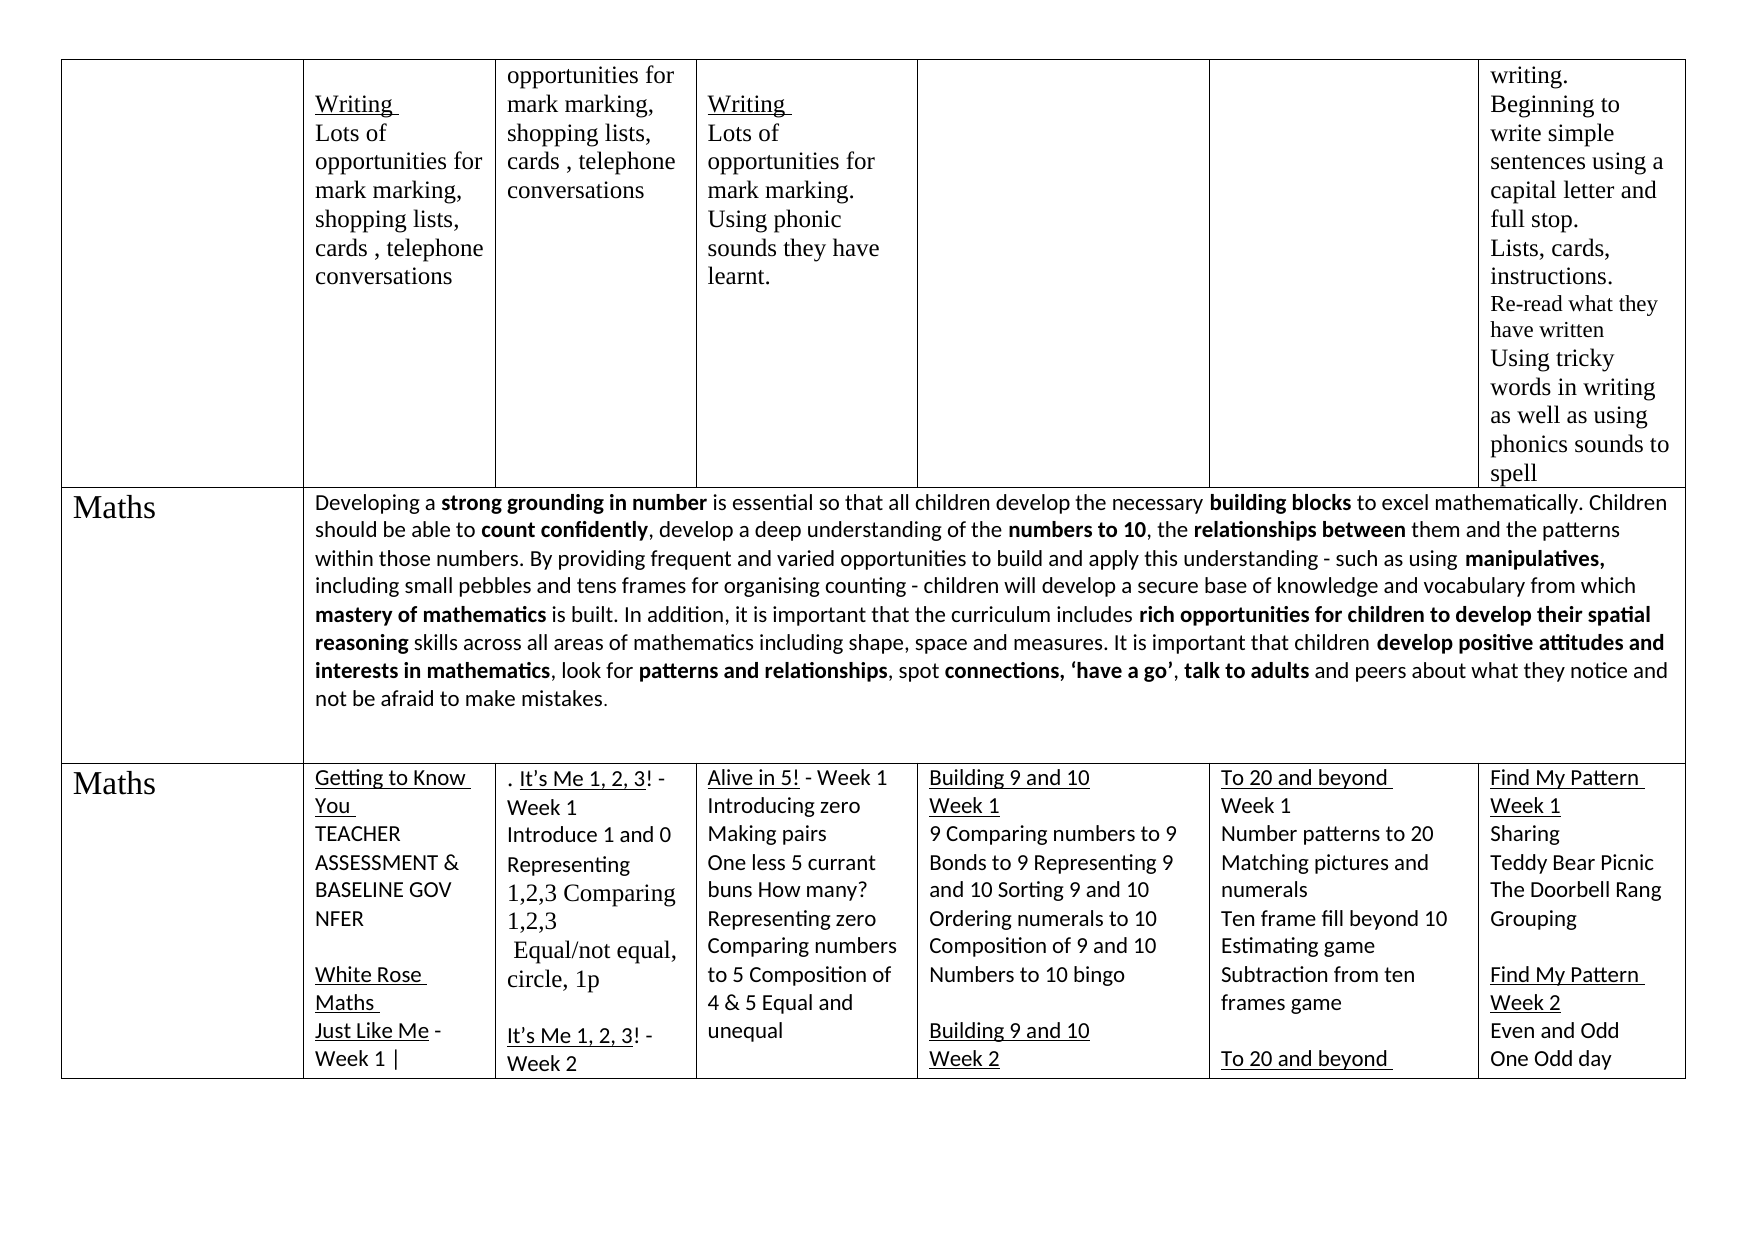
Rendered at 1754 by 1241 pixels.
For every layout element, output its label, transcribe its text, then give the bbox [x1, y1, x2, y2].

table_cell Maths [62, 764, 303, 1077]
table_cell Developing a strong grounding in number is essential so that all children develop the necessary building blocks to excel mathematically. Children should be able to count confidently, develop a deep understanding of the numbers to 10, the relationships between them and the patterns within those numbers. By providing frequent and varied opportunities to build and apply this understanding - such as using manipulatives, including small pebbles and tens frames for organising counting - children will develop a secure base of knowledge and vocabulary from which mastery of mathematics is built. In addition, it is important that the curriculum includes rich opportunities for children to develop their spatial reasoning skills across all areas of mathematics including shape, space and measures. It is important that children develop positive attitudes and interests in mathematics, look for patterns and relationships, spot connections, ‘have a go’, talk to adults and peers about what they notice and not be afraid to make mistakes. [304, 488, 1685, 762]
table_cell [1210, 60, 1478, 487]
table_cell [918, 764, 1209, 1077]
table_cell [496, 764, 696, 1077]
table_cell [304, 764, 495, 1077]
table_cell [1210, 764, 1478, 1077]
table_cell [62, 60, 303, 487]
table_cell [697, 764, 917, 1077]
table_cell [1479, 764, 1685, 1077]
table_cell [1479, 60, 1685, 487]
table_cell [918, 60, 1209, 487]
table_cell Maths [62, 488, 303, 762]
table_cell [496, 60, 696, 487]
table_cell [304, 60, 495, 487]
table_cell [697, 60, 917, 487]
